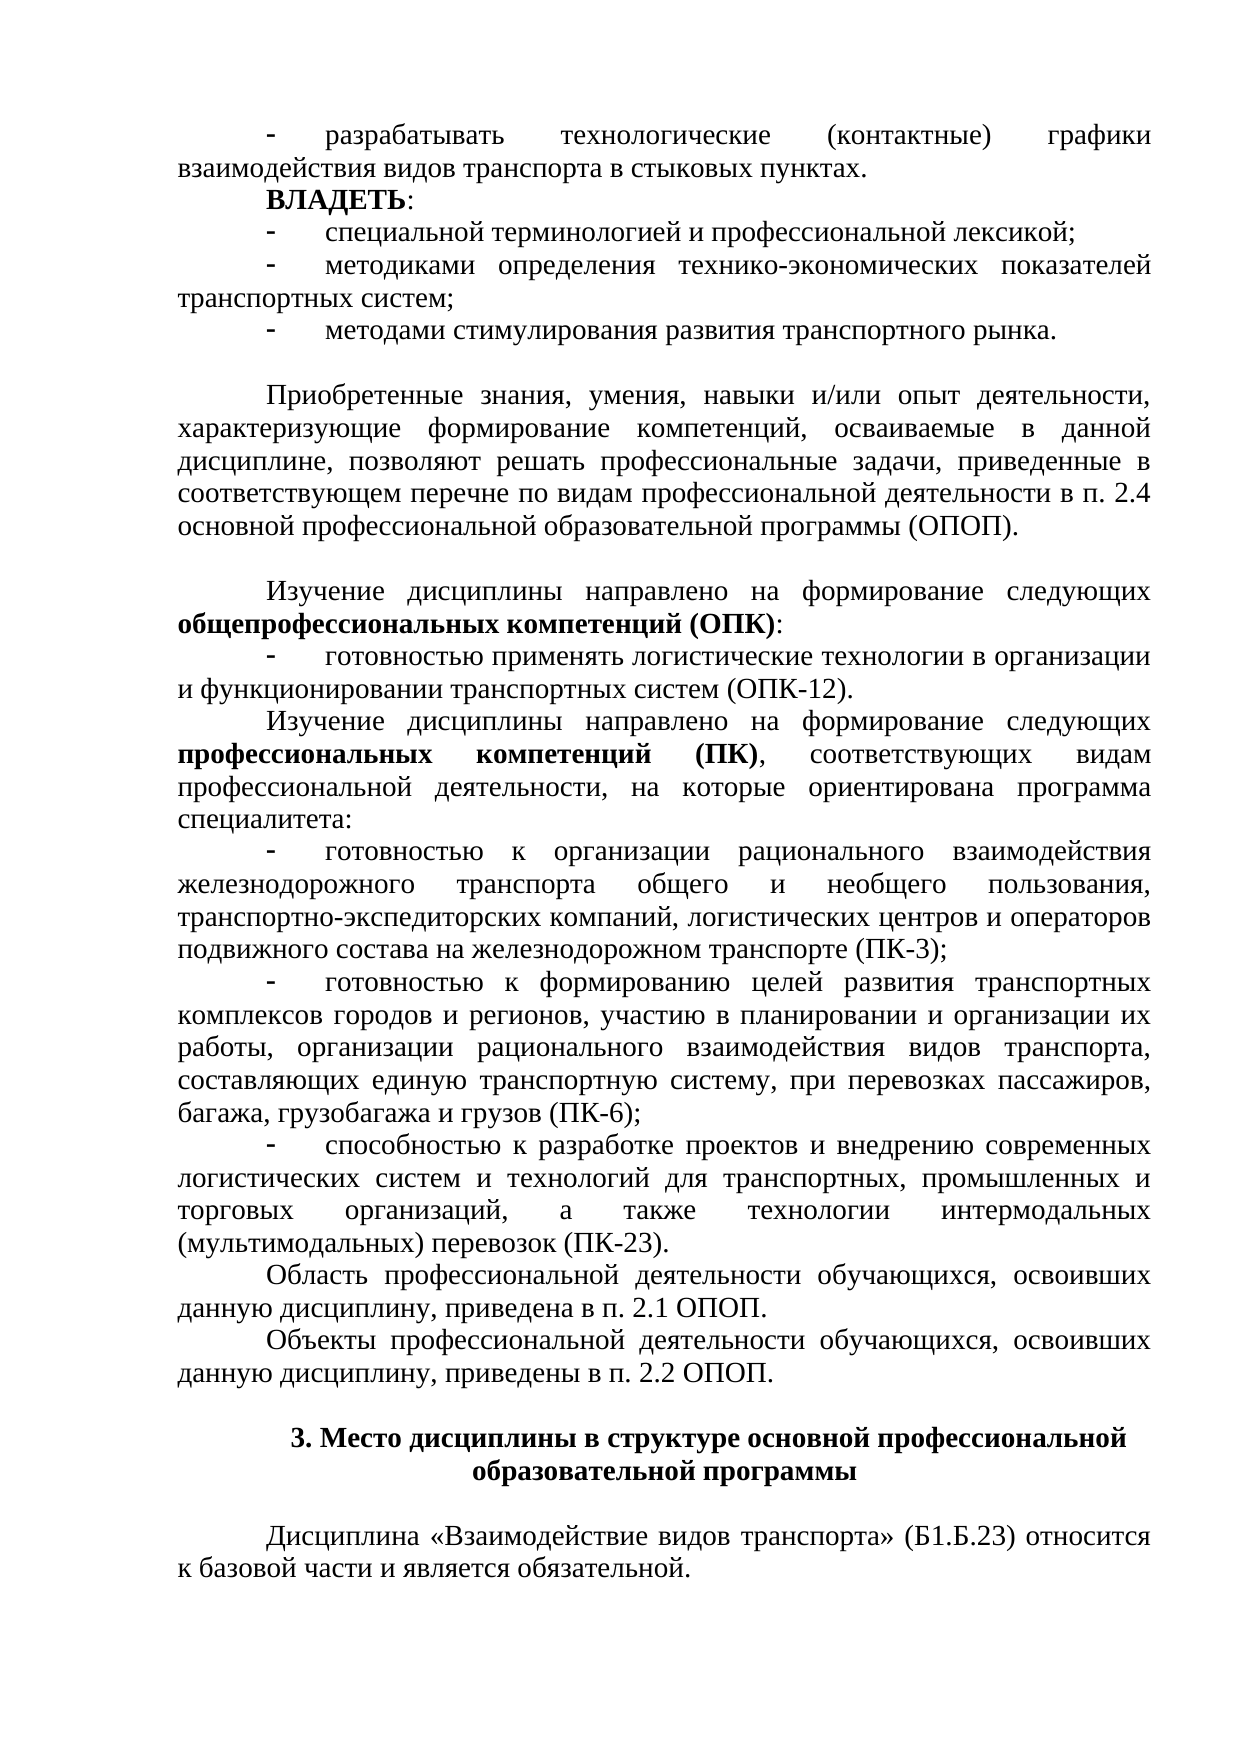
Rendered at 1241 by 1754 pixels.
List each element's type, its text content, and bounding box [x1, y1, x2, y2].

text Объекты профессиональной деятельности обучающихся, освоивших данную дисциплину, приведены в п. 2.2 ОПОП. [177, 1324, 1152, 1389]
text Дисциплина «Взаимодействие видов транспорта» (Б1.Б.23) относится к базовой части и является обязательной. [177, 1519, 1152, 1584]
text Приобретенные знания, умения, навыки и/или опыт деятельности, характеризующие формирование компетенций, осваиваемые в данной дисциплине, позволяют решать профессиональные задачи, приведенные в соответствующем перечне по видам профессиональной деятельности в п. 2.4 основной профессиональной образовательной программы (ОПОП). [177, 379, 1152, 542]
list методами стимулирования развития транспортного рынка. [177, 314, 1152, 346]
text 3. Место дисциплины в структуре основной профессиональной образовательной программы [177, 1421, 1152, 1486]
list готовностью к формированию целей развития транспортных комплексов городов и регионов, участию в планировании и организации их работы, организации рационального взаимодействия видов транспорта, составляющих единую транспортную систему, при перевозках пассажиров, багажа, грузобагажа и грузов (ПК-6); [177, 965, 1152, 1128]
text ВЛАДЕТЬ: [177, 183, 1152, 216]
text Изучение дисциплины направлено на формирование следующих общепрофессиональных компетенций (ОПК): [177, 574, 1152, 639]
text Область профессиональной деятельности обучающихся, освоивших данную дисциплину, приведена в п. 2.1 ОПОП. [177, 1259, 1152, 1324]
list разрабатывать технологические (контактные) графики взаимодействия видов транспорта в стыковых пунктах. [177, 118, 1152, 183]
list готовностью применять логистические технологии в организации и функционировании транспортных систем (ОПК-12). [177, 639, 1152, 704]
list готовностью к организации рационального взаимодействия железнодорожного транспорта общего и необщего пользования, транспортно-экспедиторских компаний, логистических центров и операторов подвижного состава на железнодорожном транспорте (ПК-3); [177, 835, 1152, 965]
list специальной терминологией и профессиональной лексикой; [177, 216, 1152, 248]
list способностью к разработке проектов и внедрению современных логистических систем и технологий для транспортных, промышленных и торговых организаций, а также технологии интермодальных (мультимодальных) перевозок (ПК-23). [177, 1128, 1152, 1259]
text Изучение дисциплины направлено на формирование следующих профессиональных компетенций (ПК), соответствующих видам профессиональной деятельности, на которые ориентирована программа специалитета: [177, 704, 1152, 835]
list методиками определения технико-экономических показателей транспортных систем; [177, 248, 1152, 314]
